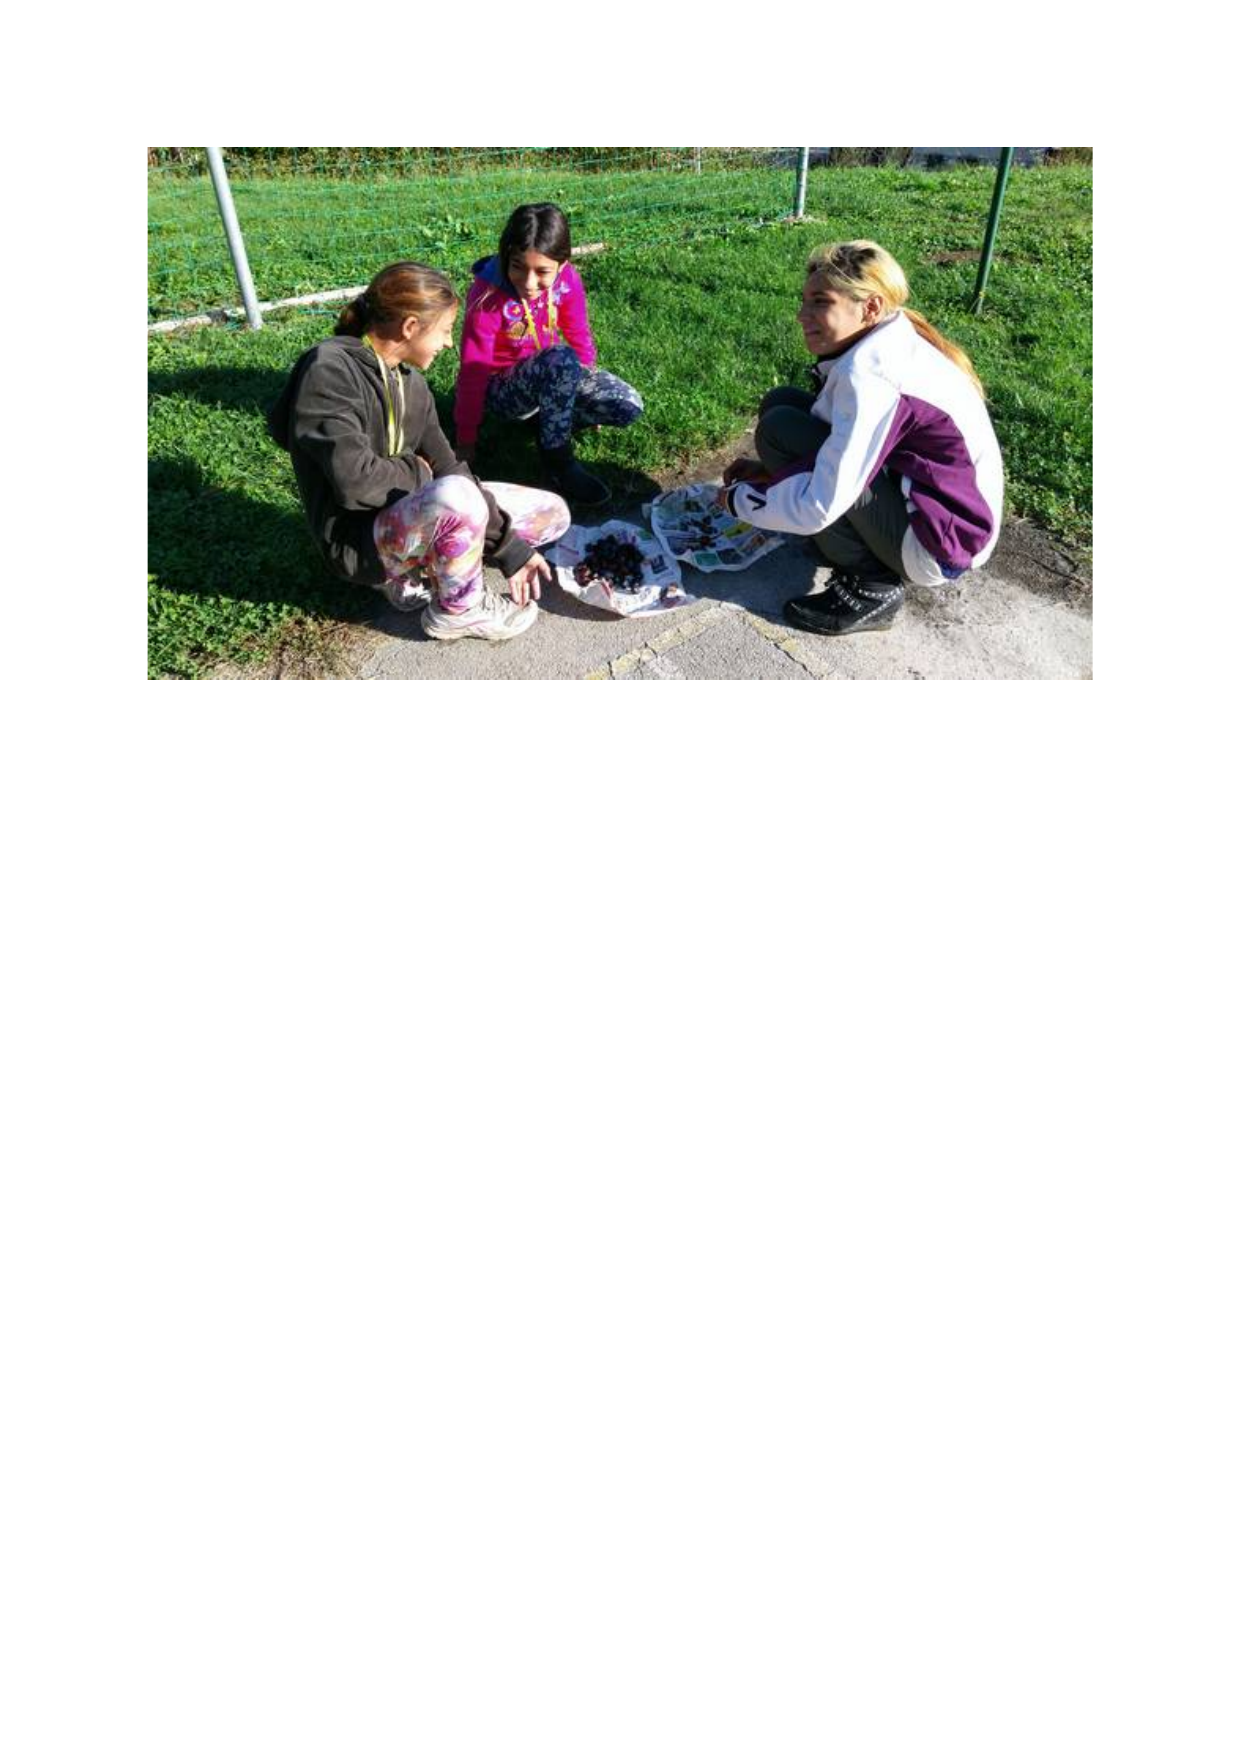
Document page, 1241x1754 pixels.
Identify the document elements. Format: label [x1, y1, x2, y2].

picture [147, 147, 1093, 680]
